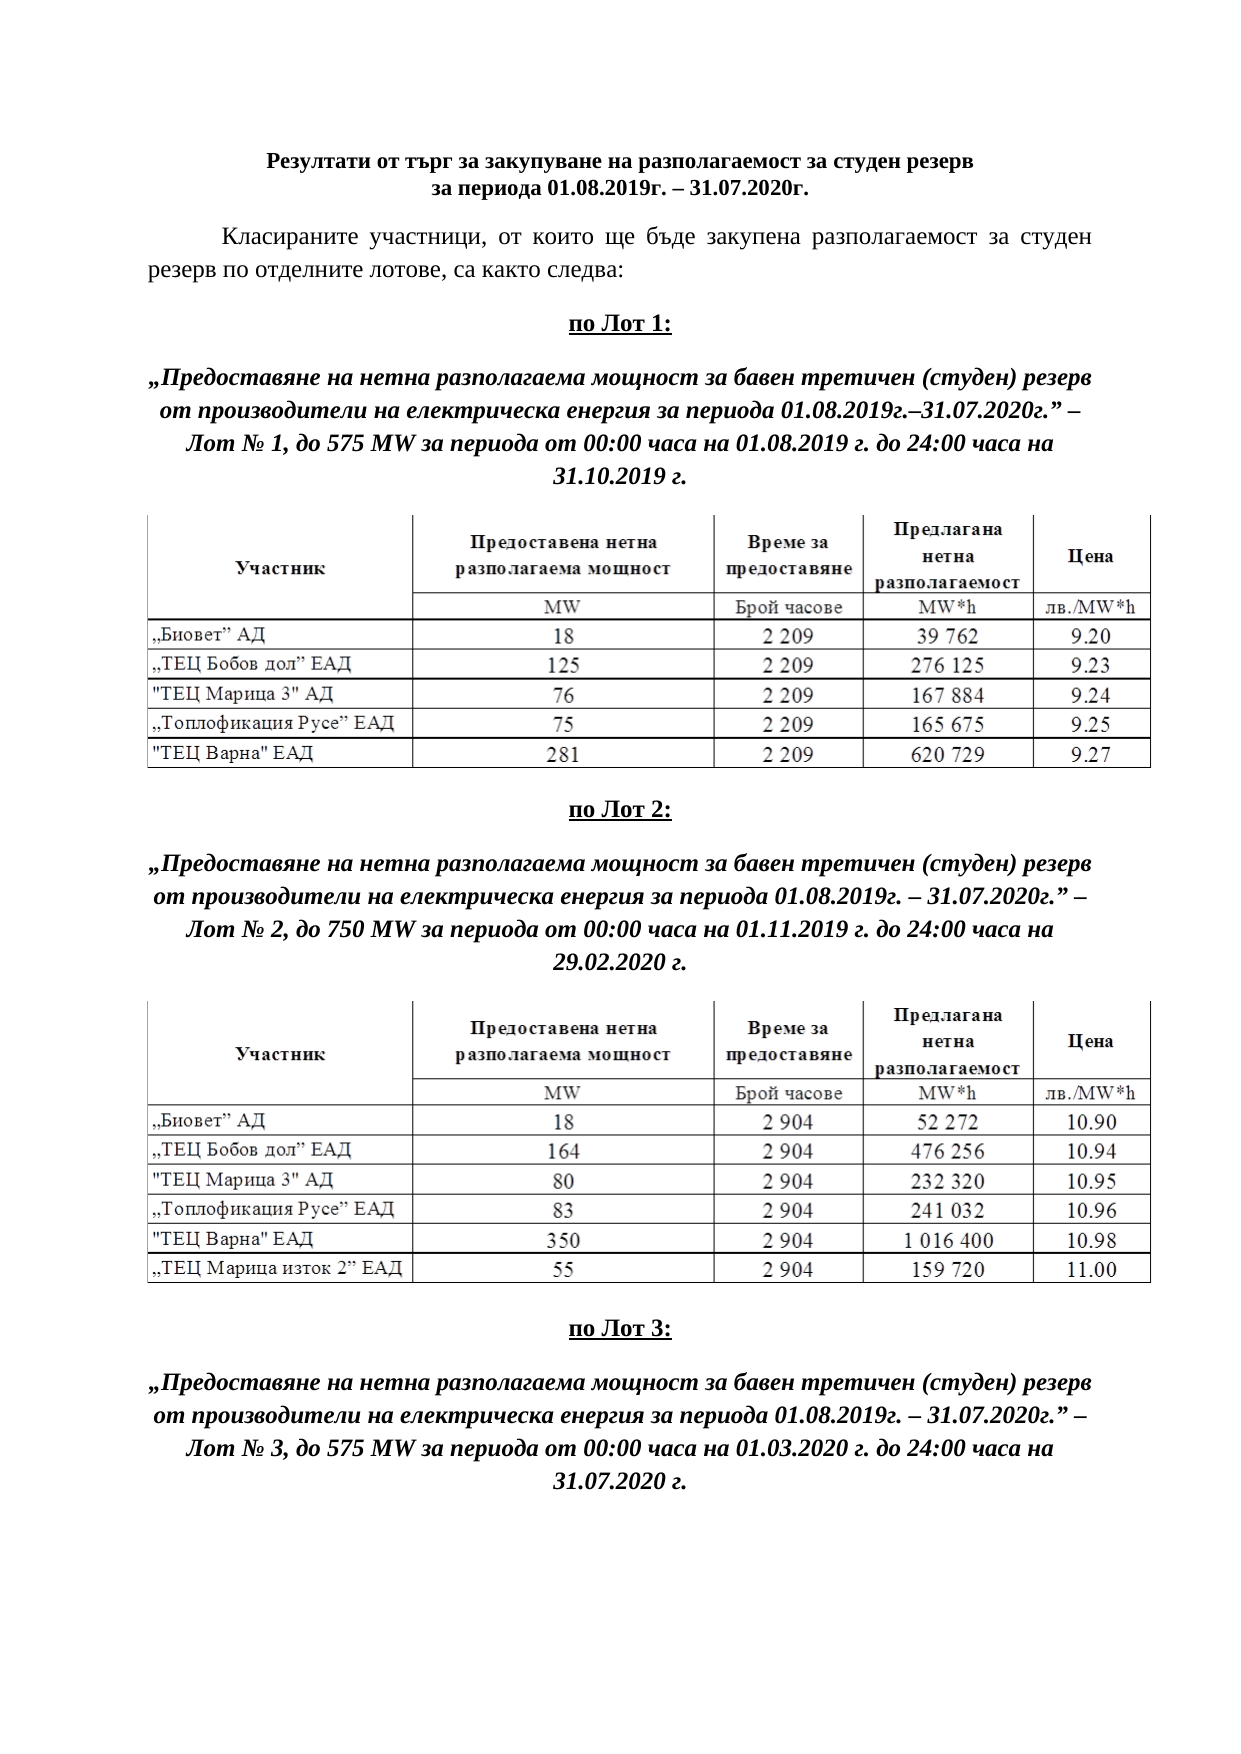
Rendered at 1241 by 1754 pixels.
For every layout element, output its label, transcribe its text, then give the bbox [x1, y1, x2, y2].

text по Лот 2: [148, 794, 1093, 823]
text „Предоставяне на нетна разполагаема мощност за бавен третичен (студен) резерв от производители на електрическа енергия за периода 01.08.2019г. – 31.07.2020г.” – Лот № 2, до 750 MW за периода от 00:00 часа на 01.11.2019 г. до 24:00 часа на 29.02.2020 г. [148, 848, 1093, 976]
text „Предоставяне на нетна разполагаема мощност за бавен третичен (студен) резерв от производители на електрическа енергия за периода 01.08.2019г.–31.07.2020г.” – Лот № 1, до 575 MW за периода от 00:00 часа на 01.08.2019 г. до 24:00 часа на 31.10.2019 г. [148, 362, 1093, 490]
picture [147, 1001, 1152, 1284]
text по Лот 3: [148, 1313, 1093, 1342]
text Резултати от търг за закупуване на разполагаемост за студен резерв за периода 01.08.2019г. – 31.07.2020г. [148, 148, 1093, 200]
text Класираните участници, от които ще бъде закупена разполагаемост за студен резерв по отделните лотове, са както следва: [148, 221, 1093, 283]
text „Предоставяне на нетна разполагаема мощност за бавен третичен (студен) резерв от производители на електрическа енергия за периода 01.08.2019г. – 31.07.2020г.” – Лот № 3, до 575 MW за периода от 00:00 часа на 01.03.2020 г. до 24:00 часа на 31.07.2020 г. [148, 1367, 1093, 1495]
picture [147, 515, 1152, 769]
text по Лот 1: [148, 308, 1093, 337]
